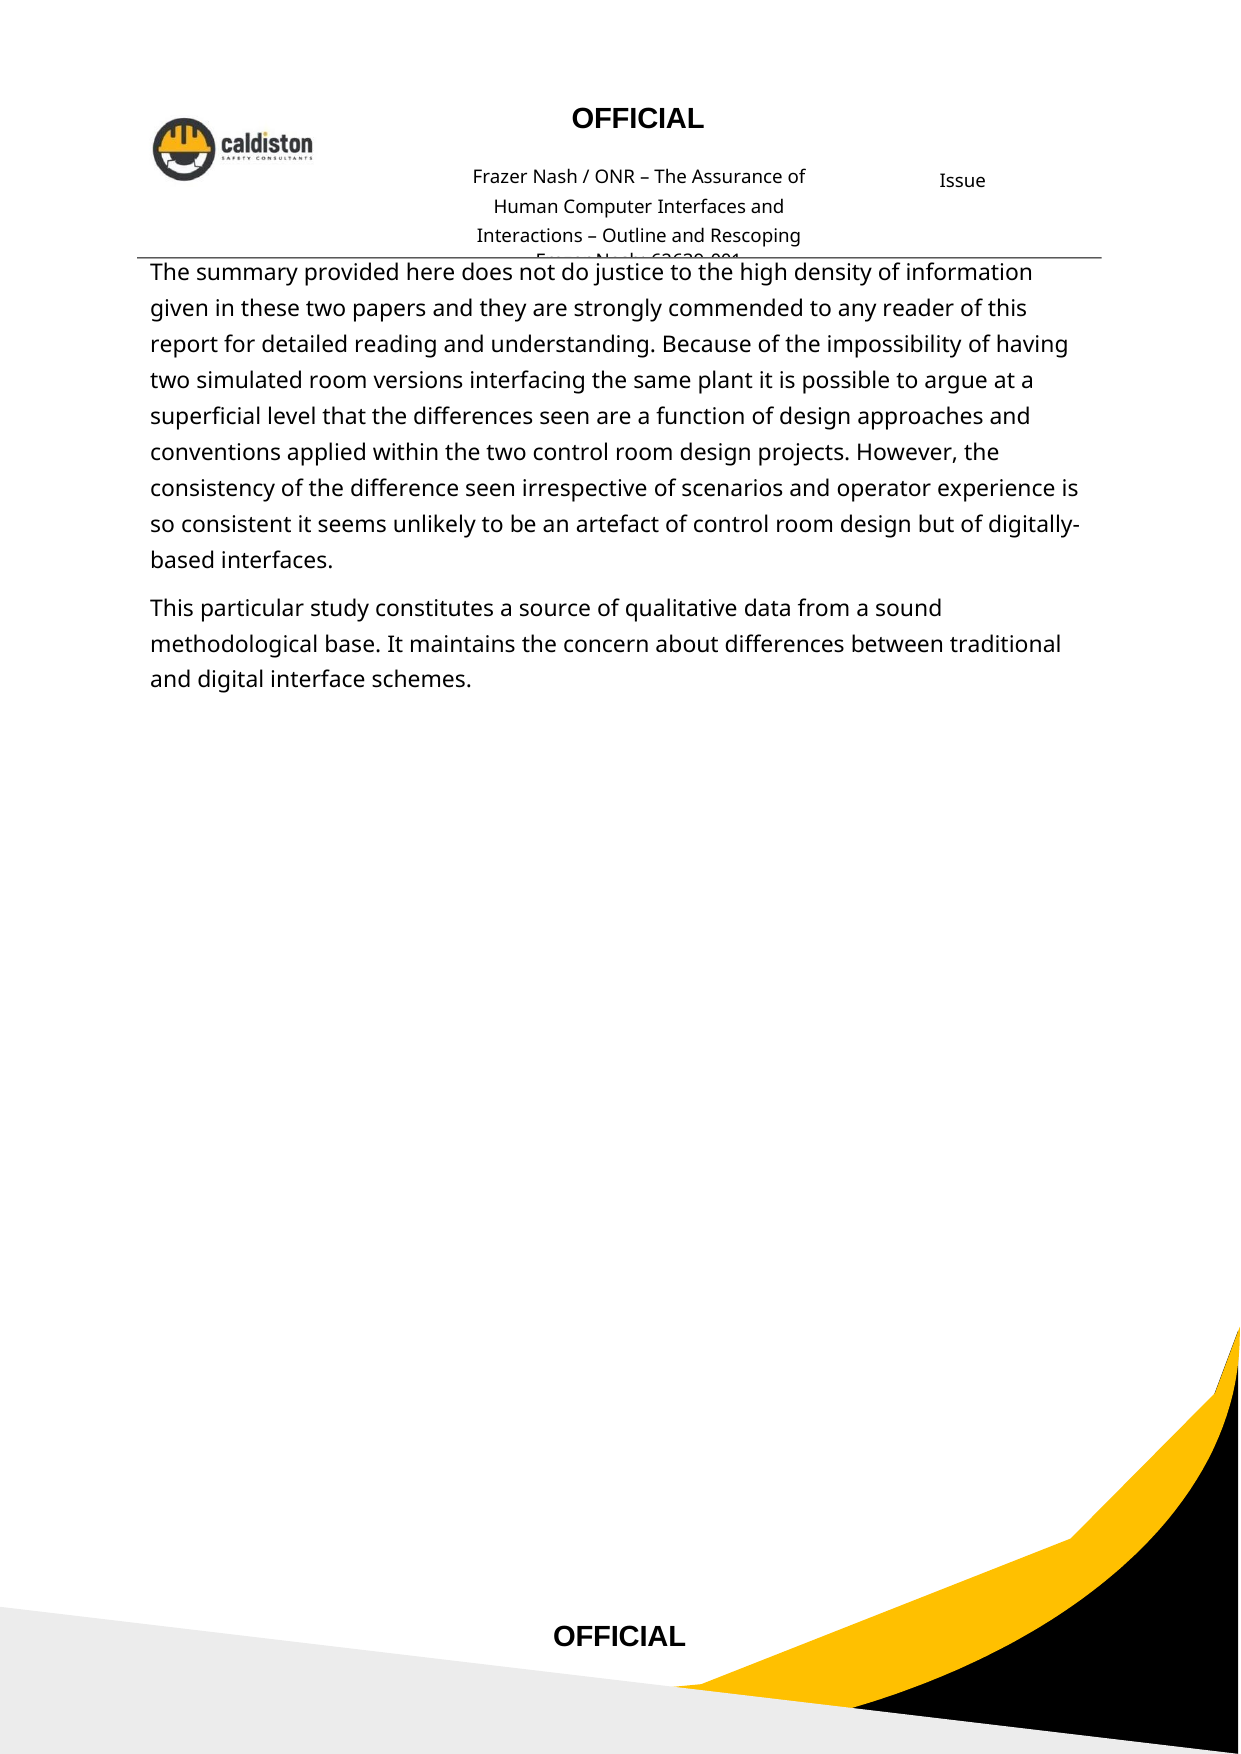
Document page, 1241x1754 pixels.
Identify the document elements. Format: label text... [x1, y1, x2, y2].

text This particular study constitutes a source of qualitative data from a sound methodological base. It maintains the concern about differences between traditional and digital interface schemes. [150, 592, 1083, 694]
picture [148, 110, 319, 187]
